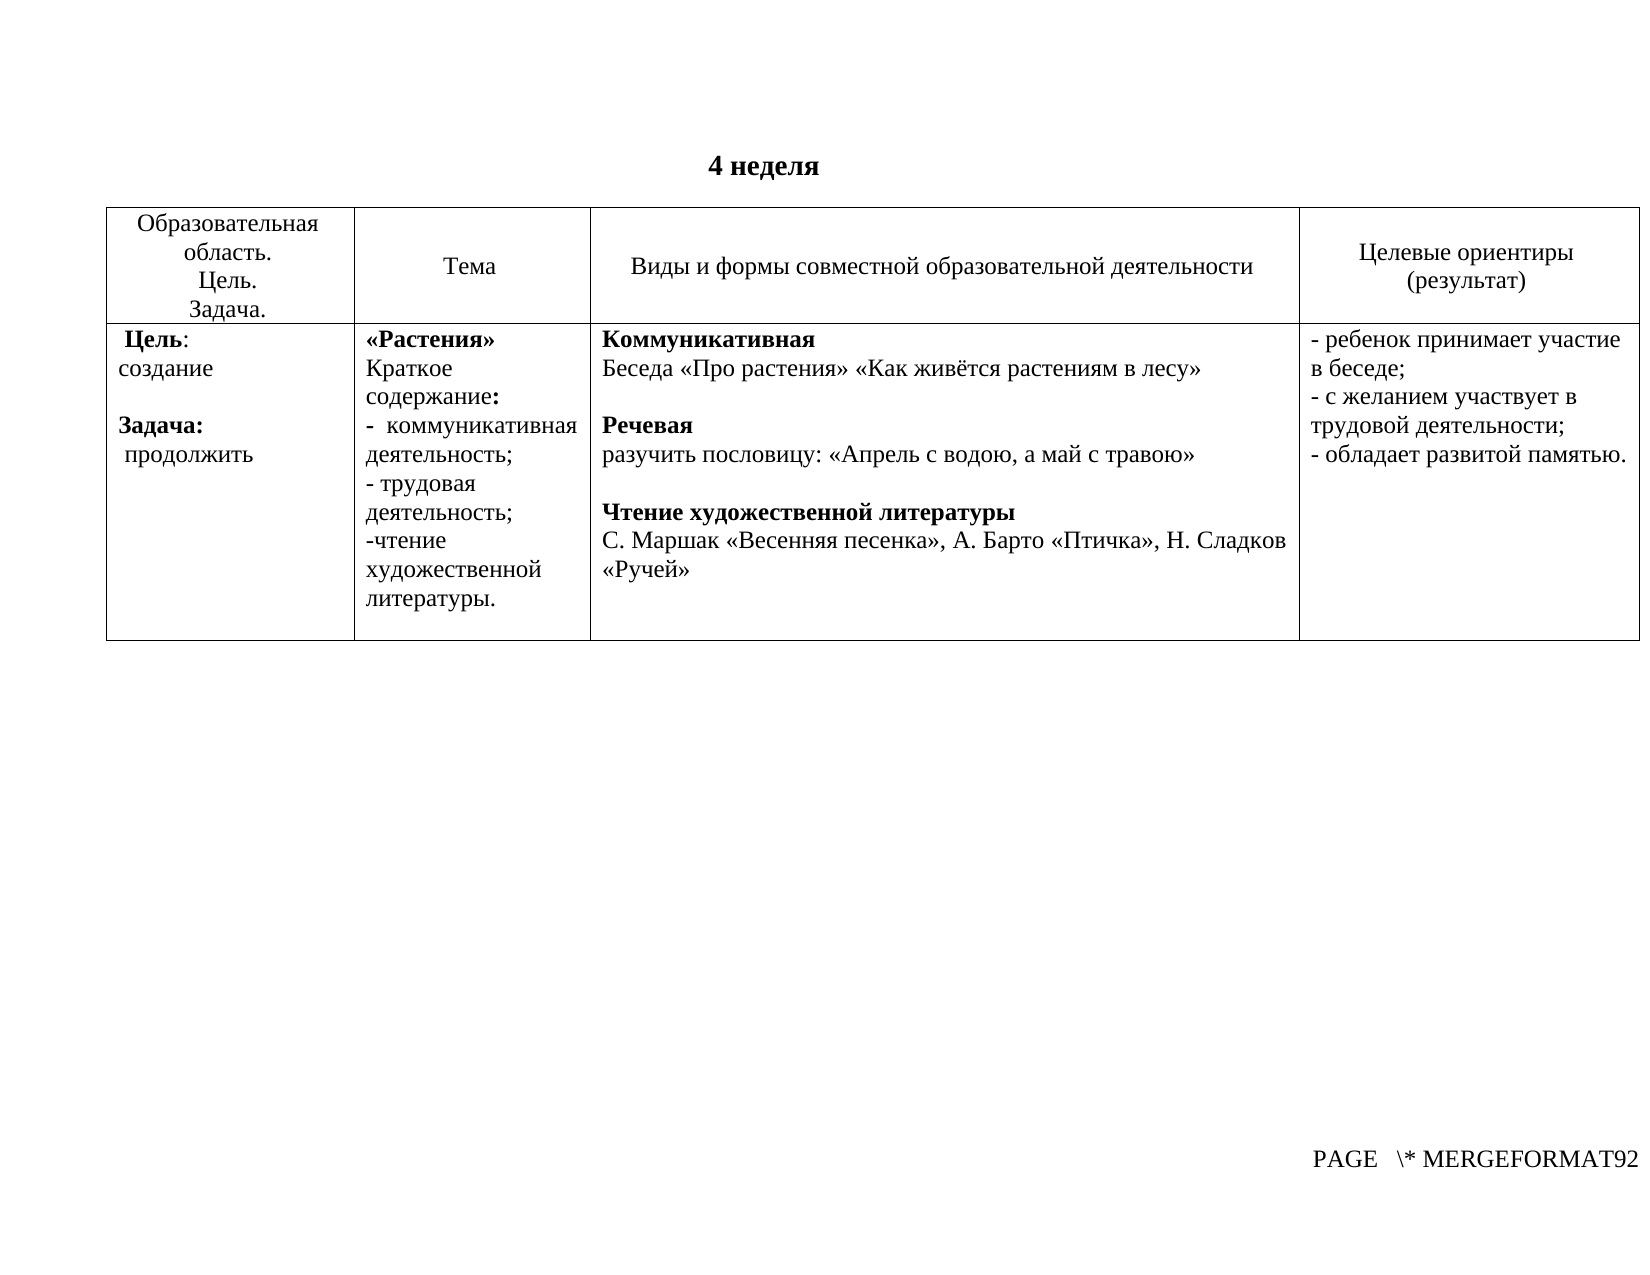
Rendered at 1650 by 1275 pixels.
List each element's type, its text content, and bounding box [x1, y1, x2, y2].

table_header Тема [355, 208, 590, 323]
table_header Целевые ориентиры (результат) [1300, 208, 1639, 323]
table_header Образовательная область. Цель. Задача. [107, 208, 354, 323]
table_header Виды и формы совместной образовательной деятельности [591, 208, 1299, 323]
text 4 неделя [634, 148, 1639, 181]
table_cell «Растения» Краткое содержание: - коммуникативная деятельность; - трудовая деятельность; -чтение художественной литературы. [355, 324, 590, 640]
table_cell - ребенок принимает участие в беседе; - с желанием участвует в трудовой деятельности; - обладает развитой памятью. [1300, 324, 1639, 640]
table_cell Цель: создание Задача: продолжить [107, 324, 354, 640]
table_cell Коммуникативная Беседа «Про растения» «Как живётся растениям в лесу» Речевая разучить пословицу: «Апрель с водою, а май с травою» Чтение художественной литературы С. Маршак «Весенняя песенка», А. Барто «Птичка», Н. Сладков «Ручей» [591, 324, 1299, 640]
